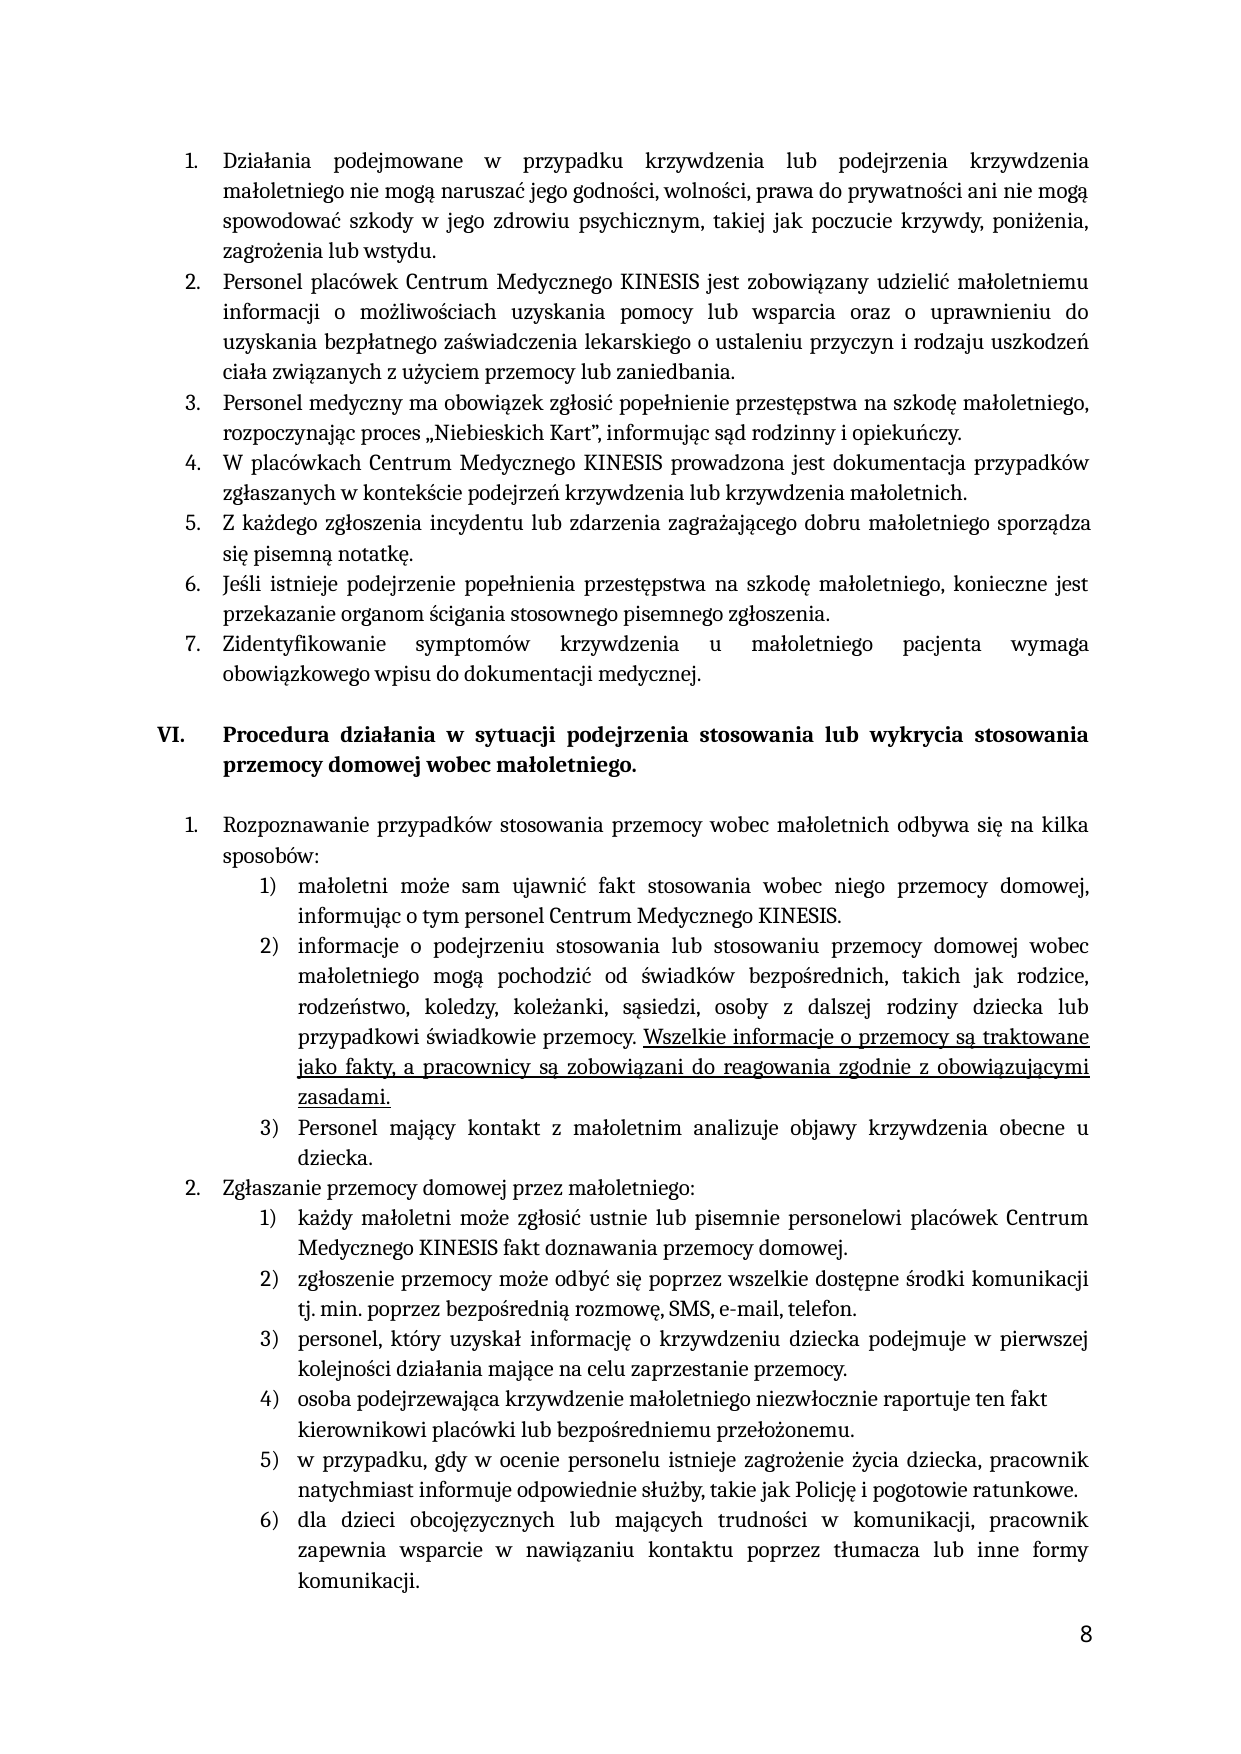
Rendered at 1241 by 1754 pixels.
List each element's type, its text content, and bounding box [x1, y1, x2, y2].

list Personel medyczny ma obowiązek zgłosić popełnienie przestępstwa na szkodę małoletniego, rozpoczynając proces „Niebieskich Kart”, informując sąd rodzinny i opiekuńczy. [185, 389, 1090, 446]
list Działania podejmowane w przypadku krzywdzenia lub podejrzenia krzywdzenia małoletniego nie mogą naruszać jego godności, wolności, prawa do prywatności ani nie mogą spowodować szkody w jego zdrowiu psychicznym, takiej jak poczucie krzywdy, poniżenia, zagrożenia lub wstydu. [185, 148, 1090, 264]
list osoba podejrzewająca krzywdzenie małoletniego niezwłocznie raportuje ten fakt kierownikowi placówki lub bezpośredniemu przełożonemu. [260, 1386, 1093, 1443]
list Jeśli istnieje podejrzenie popełnienia przestępstwa na szkodę małoletniego, konieczne jest przekazanie organom ścigania stosownego pisemnego zgłoszenia. [185, 571, 1090, 627]
list informacje o podejrzeniu stosowania lub stosowaniu przemocy domowej wobec małoletniego mogą pochodzić od świadków bezpośrednich, takich jak rodzice, rodzeństwo, koledzy, koleżanki, sąsiedzi, osoby z dalszej rodziny dziecka lub przypadkowi świadkowie przemocy. Wszelkie informacje o przemocy są traktowane jako fakty, a pracownicy są zobowiązani do reagowania zgodnie z obowiązującymi zasadami. [260, 933, 1090, 1110]
list dla dzieci obcojęzycznych lub mających trudności w komunikacji, pracownik zapewnia wsparcie w nawiązaniu kontaktu poprzez tłumacza lub inne formy komunikacji. [260, 1507, 1090, 1594]
list zgłoszenie przemocy może odbyć się poprzez wszelkie dostępne środki komunikacji tj. min. poprzez bezpośrednią rozmowę, SMS, e-mail, telefon. [260, 1265, 1090, 1322]
list Rozpoznawanie przypadków stosowania przemocy wobec małoletnich odbywa się na kilka sposobów: [185, 812, 1090, 869]
list każdy małoletni może zgłosić ustnie lub pisemnie personelowi placówek Centrum Medycznego KINESIS fakt doznawania przemocy domowej. [260, 1205, 1090, 1261]
list małoletni może sam ujawnić fakt stosowania wobec niego przemocy domowej, informując o tym personel Centrum Medycznego KINESIS. [260, 873, 1090, 929]
list Z każdego zgłoszenia incydentu lub zdarzenia zagrażającego dobru małoletniego sporządza się pisemną notatkę. [185, 510, 1093, 567]
list Zgłaszanie przemocy domowej przez małoletniego: [185, 1175, 1090, 1201]
list Personel mający kontakt z małoletnim analizuje objawy krzywdzenia obecne u dziecka. [260, 1114, 1090, 1171]
list w przypadku, gdy w ocenie personelu istnieje zagrożenie życia dziecka, pracownik natychmiast informuje odpowiednie służby, takie jak Policję i pogotowie ratunkowe. [260, 1447, 1090, 1503]
list W placówkach Centrum Medycznego KINESIS prowadzona jest dokumentacja przypadków zgłaszanych w kontekście podejrzeń krzywdzenia lub krzywdzenia małoletnich. [185, 450, 1090, 506]
list Zidentyfikowanie symptomów krzywdzenia u małoletniego pacjenta wymaga obowiązkowego wpisu do dokumentacji medycznej. [185, 631, 1090, 687]
list Personel placówek Centrum Medycznego KINESIS jest zobowiązany udzielić małoletniemu informacji o możliwościach uzyskania pomocy lub wsparcia oraz o uprawnieniu do uzyskania bezpłatnego zaświadczenia lekarskiego o ustaleniu przyczyn i rodzaju uszkodzeń ciała związanych z użyciem przemocy lub zaniedbania. [185, 268, 1090, 385]
list Procedura działania w sytuacji podejrzenia stosowania lub wykrycia stosowania przemocy domowej wobec małoletniego. [185, 722, 1090, 778]
list personel, który uzyskał informację o krzywdzeniu dziecka podejmuje w pierwszej kolejności działania mające na celu zaprzestanie przemocy. [260, 1326, 1090, 1382]
